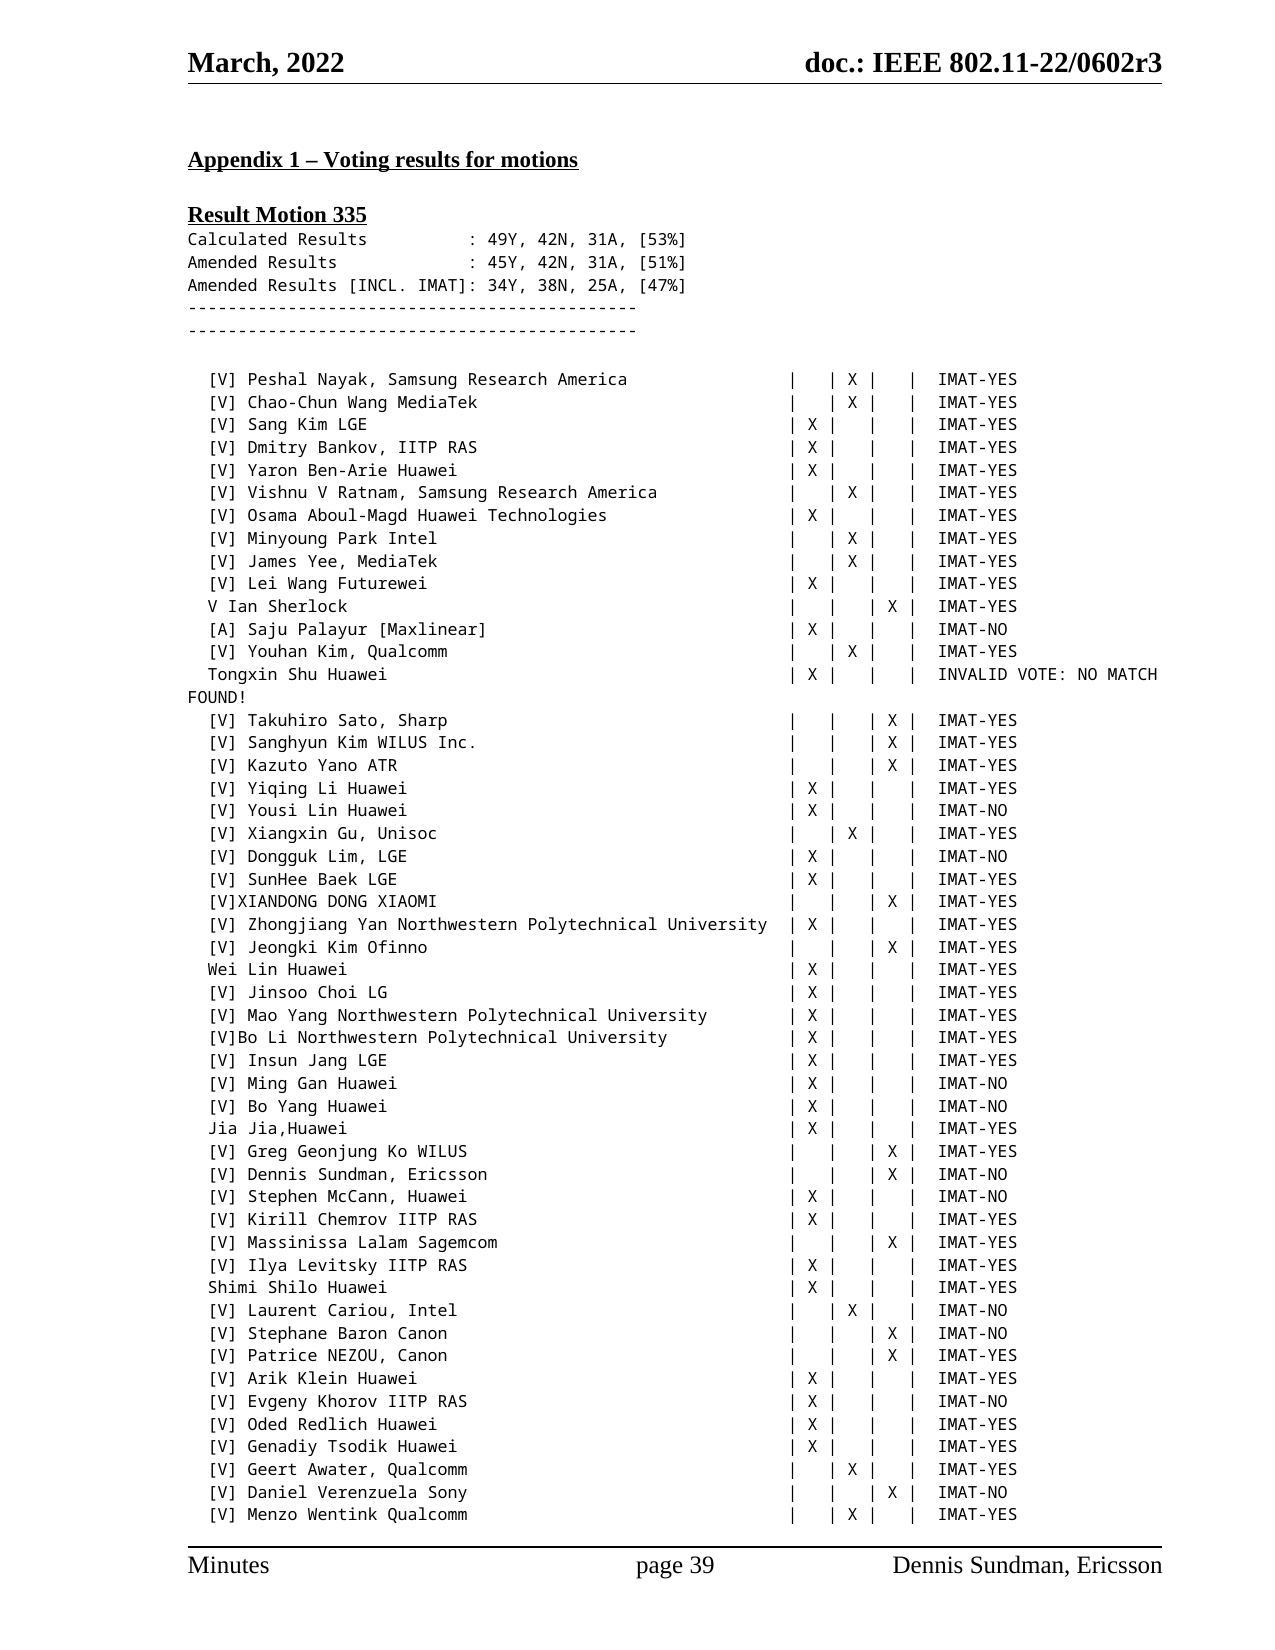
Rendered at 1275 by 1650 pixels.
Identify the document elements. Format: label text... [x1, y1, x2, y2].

text [V] Yiqing Li Huawei | X | | | IMAT-YES [187, 776, 1162, 799]
text [V] Dennis Sundman, Ericsson | | | X | IMAT-NO [187, 1162, 1162, 1185]
text Shimi Shilo Huawei | X | | | IMAT-YES [187, 1276, 1162, 1299]
text [V] Yaron Ben-Arie Huawei | X | | | IMAT-YES [187, 458, 1162, 481]
text [V] Daniel Verenzuela Sony | | | X | IMAT-NO [187, 1480, 1162, 1503]
text [V] Evgeny Khorov IITP RAS | X | | | IMAT-NO [187, 1389, 1162, 1412]
text [V]Bo Li Northwestern Polytechnical University | X | | | IMAT-YES [187, 1026, 1162, 1049]
text [V] Kirill Chemrov IITP RAS | X | | | IMAT-YES [187, 1208, 1162, 1231]
text [V] Xiangxin Gu, Unisoc | | X | | IMAT-YES [187, 822, 1162, 844]
text [V] Jeongki Kim Ofinno | | | X | IMAT-YES [187, 935, 1162, 958]
text [V] Oded Redlich Huawei | X | | | IMAT-YES [187, 1412, 1162, 1435]
text [V] Dongguk Lim, LGE | X | | | IMAT-NO [187, 844, 1162, 867]
text [V] Kazuto Yano ATR | | | X | IMAT-YES [187, 754, 1162, 776]
subtitle Appendix 1 – Voting results for motions [187, 146, 1162, 172]
text [A] Saju Palayur [Maxlinear] | X | | | IMAT-NO [187, 617, 1162, 640]
text [V] Minyoung Park Intel | | X | | IMAT-YES [187, 527, 1162, 549]
text [V] Menzo Wentink Qualcomm | | X | | IMAT-YES [187, 1503, 1162, 1526]
text [V] Geert Awater, Qualcomm | | X | | IMAT-YES [187, 1458, 1162, 1480]
text --------------------------------------------- [187, 296, 1162, 318]
text [V] Stephen McCann, Huawei | X | | | IMAT-NO [187, 1185, 1162, 1208]
text [V] Lei Wang Futurewei | X | | | IMAT-YES [187, 572, 1162, 595]
text --------------------------------------------- [187, 318, 1162, 341]
text [V] Genadiy Tsodik Huawei | X | | | IMAT-YES [187, 1435, 1162, 1458]
text Calculated Results : 49Y, 42N, 31A, [53%] [187, 228, 1162, 250]
text [V] Insun Jang LGE | X | | | IMAT-YES [187, 1049, 1162, 1072]
text [V] Yousi Lin Huawei | X | | | IMAT-NO [187, 799, 1162, 822]
text Jia Jia,Huawei | X | | | IMAT-YES [187, 1117, 1162, 1140]
text V Ian Sherlock | | | X | IMAT-YES [187, 595, 1162, 617]
text [V]XIANDONG DONG XIAOMI | | | X | IMAT-YES [187, 890, 1162, 913]
text [V] Laurent Cariou, Intel | | X | | IMAT-NO [187, 1299, 1162, 1321]
text [V] Zhongjiang Yan Northwestern Polytechnical University | X | | | IMAT-YES [187, 913, 1162, 935]
text Wei Lin Huawei | X | | | IMAT-YES [187, 958, 1162, 981]
text [V] Stephane Baron Canon | | | X | IMAT-NO [187, 1321, 1162, 1344]
text [V] Youhan Kim, Qualcomm | | X | | IMAT-YES [187, 640, 1162, 663]
text [V] SunHee Baek LGE | X | | | IMAT-YES [187, 867, 1162, 890]
text [V] Arik Klein Huawei | X | | | IMAT-YES [187, 1367, 1162, 1389]
text [V] Jinsoo Choi LG | X | | | IMAT-YES [187, 981, 1162, 1003]
text Amended Results : 45Y, 42N, 31A, [51%] [187, 250, 1162, 273]
text [V] Osama Aboul-Magd Huawei Technologies | X | | | IMAT-YES [187, 504, 1162, 527]
text Tongxin Shu Huawei | X | | | INVALID VOTE: NO MATCH FOUND! [187, 663, 1162, 708]
text [V] Massinissa Lalam Sagemcom | | | X | IMAT-YES [187, 1231, 1162, 1253]
text [V] Chao-Chun Wang MediaTek | | X | | IMAT-YES [187, 390, 1162, 413]
text [V] Sang Kim LGE | X | | | IMAT-YES [187, 413, 1162, 436]
text [V] Mao Yang Northwestern Polytechnical University | X | | | IMAT-YES [187, 1003, 1162, 1026]
text [V] Ilya Levitsky IITP RAS | X | | | IMAT-YES [187, 1253, 1162, 1276]
text Amended Results [INCL. IMAT]: 34Y, 38N, 25A, [47%] [187, 273, 1162, 296]
text [V] Dmitry Bankov, IITP RAS | X | | | IMAT-YES [187, 436, 1162, 458]
text [V] James Yee, MediaTek | | X | | IMAT-YES [187, 549, 1162, 572]
subtitle Result Motion 335 [187, 201, 1162, 228]
text [V] Bo Yang Huawei | X | | | IMAT-NO [187, 1094, 1162, 1117]
text [V] Peshal Nayak, Samsung Research America | | X | | IMAT-YES [187, 368, 1162, 390]
text [V] Greg Geonjung Ko WILUS | | | X | IMAT-YES [187, 1140, 1162, 1162]
text [V] Sanghyun Kim WILUS Inc. | | | X | IMAT-YES [187, 731, 1162, 754]
text [V] Patrice NEZOU, Canon | | | X | IMAT-YES [187, 1344, 1162, 1367]
text [V] Takuhiro Sato, Sharp | | | X | IMAT-YES [187, 708, 1162, 731]
text [V] Ming Gan Huawei | X | | | IMAT-NO [187, 1072, 1162, 1094]
text [V] Vishnu V Ratnam, Samsung Research America | | X | | IMAT-YES [187, 481, 1162, 504]
